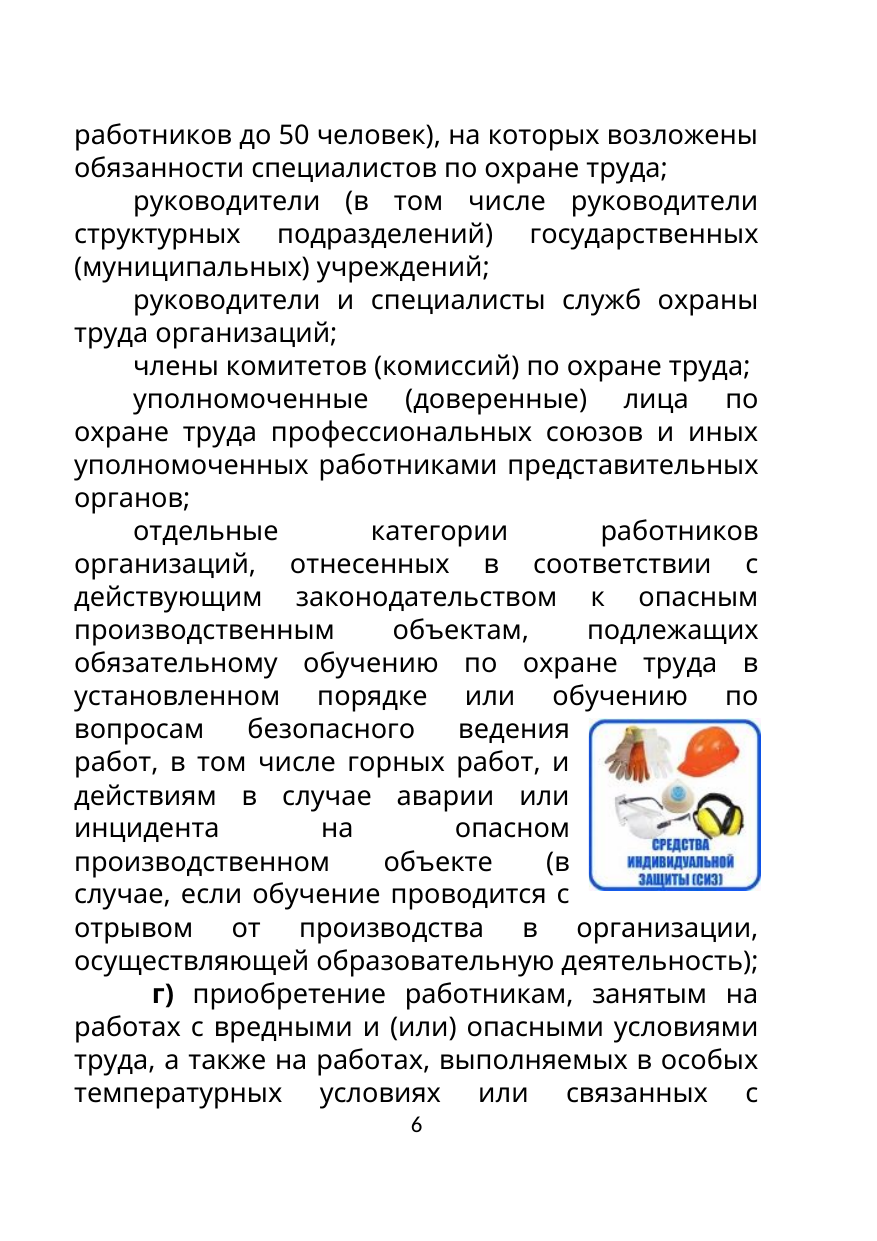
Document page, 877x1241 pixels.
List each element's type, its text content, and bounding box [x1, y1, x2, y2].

text уполномоченные (доверенные) лица по охране труда профессиональных союзов и иных уполномоченных работниками представительных органов; [74, 382, 759, 514]
picture [588, 718, 761, 891]
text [74, 118, 759, 184]
text руководители и специалисты служб охраны труда организаций; [74, 283, 759, 349]
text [74, 977, 759, 1109]
text отдельные категории работников организаций, отнесенных в соответствии с действующим законодательством к опасным производственным объектам, подлежащих обязательному обучению по охране труда в установленном порядке или обучению по вопросам безопасного ведения работ, в том числе горных работ, и действиям в случае аварии или инцидента на опасном производственном объекте (в случае, если обучение проводится с отрывом от производства в организации, осуществляющей образовательную деятельность); [74, 514, 759, 977]
text руководители (в том числе руководители структурных подразделений) государственных (муниципальных) учреждений; [74, 184, 759, 283]
text члены комитетов (комиссий) по охране труда; [74, 349, 759, 382]
